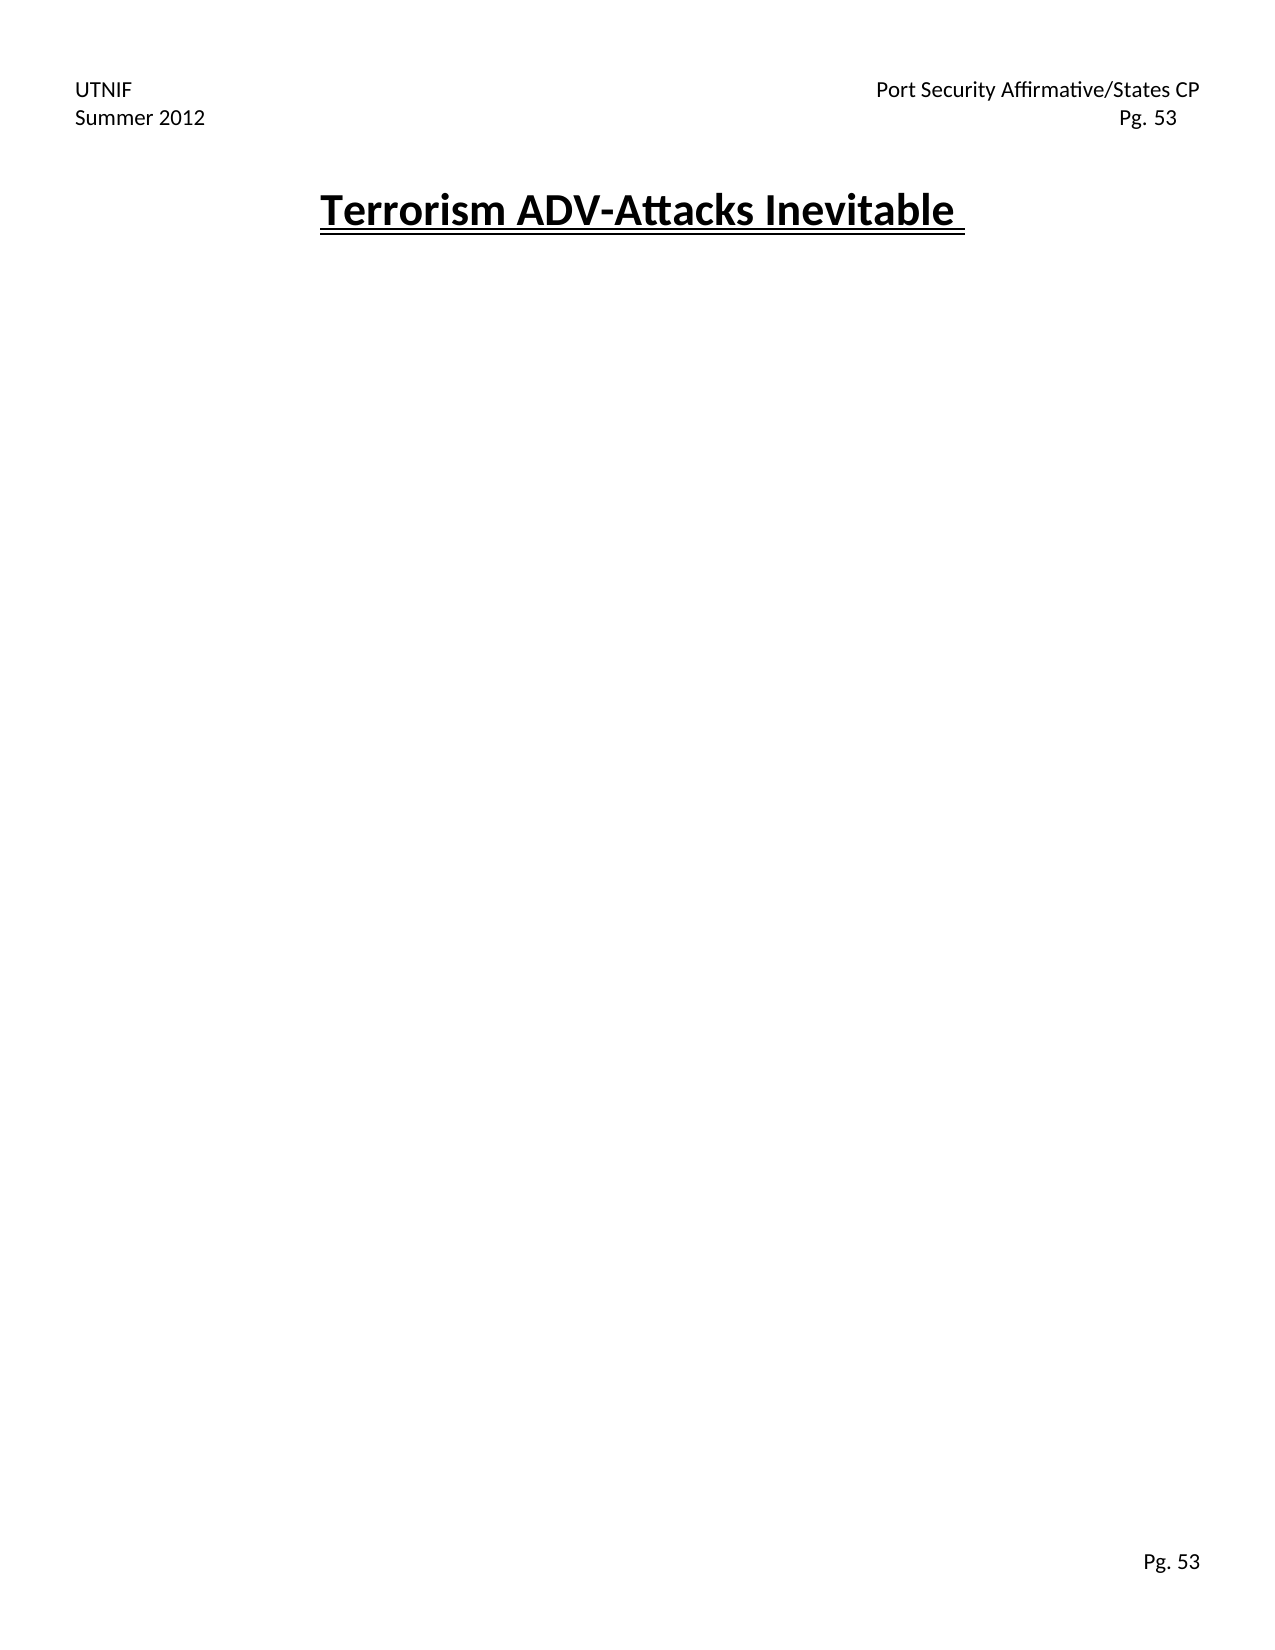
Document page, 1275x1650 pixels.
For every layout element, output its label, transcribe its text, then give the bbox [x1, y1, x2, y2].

subtitle Terrorism ADV-Attacks Inevitable [75, 181, 1200, 237]
